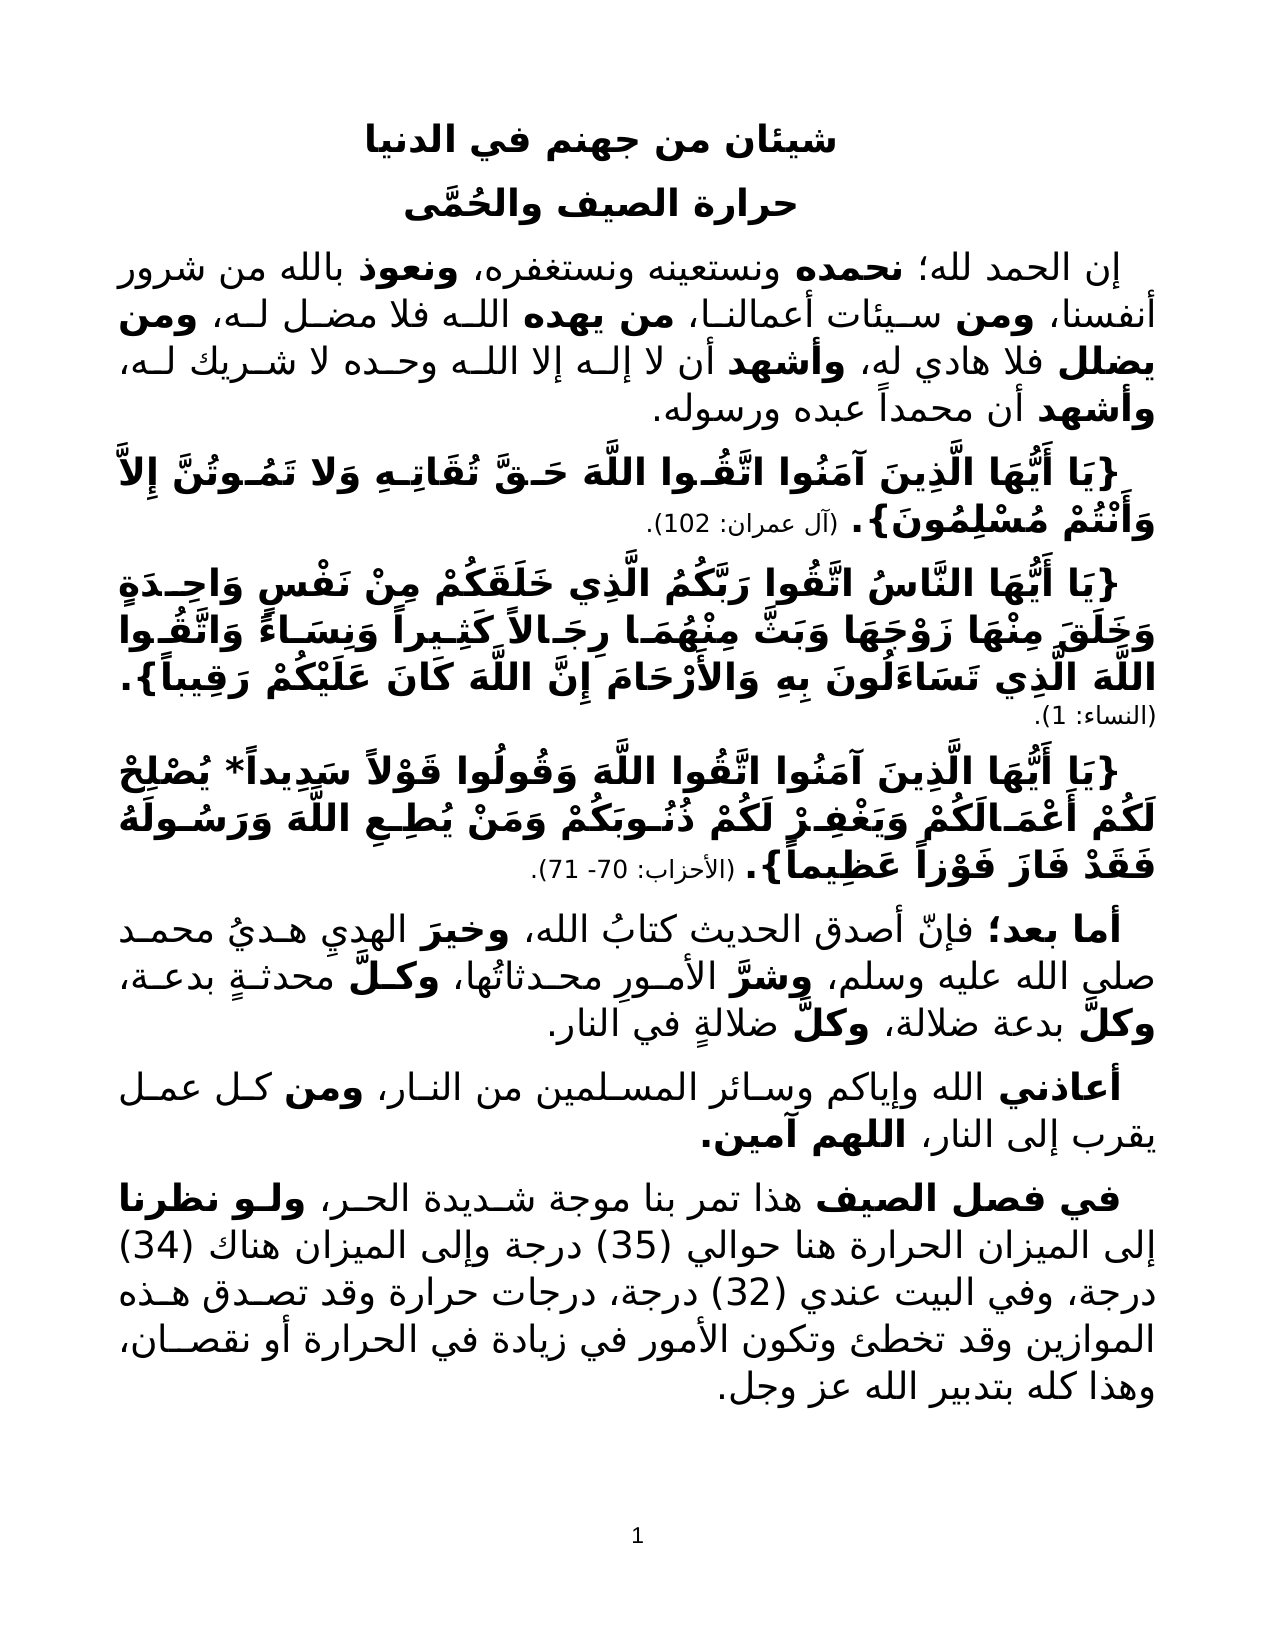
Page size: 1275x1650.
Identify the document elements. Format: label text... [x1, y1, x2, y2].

text {يَا أَيُّهَا النَّاسُ اتَّقُوا رَبَّكُمُ الَّذِي خَلَقَكُمْ مِنْ نَفْسٍ وَاحِدَةٍ وَخَلَقَ مِنْهَا زَوْجَهَا وَبَثَّ مِنْهُمَا رِجَالاً كَثِيراً وَنِسَاءً وَاتَّقُوا اللَّهَ الَّذِي تَسَاءَلُونَ بِهِ وَالأَرْحَامَ إِنَّ اللَّهَ كَانَ عَلَيْكُمْ رَقِيباً}. (النساء: 1). [118, 561, 1157, 731]
text حرارة الصيف والحُمَّى [118, 182, 1157, 226]
text أما بعد؛ فإنّ أصدق الحديث كتابُ الله، وخيرَ الهديِ هديُ محمد صلى الله عليه وسلم، وشرَّ الأمورِ محدثاتُها، وكلَّ محدثةٍ بدعة، وكلَّ بدعة ضلالة، وكلَّ ضلالةٍ في النار. [118, 908, 1157, 1045]
text إن الحمد لله؛ نحمده ونستعينه ونستغفره، ونعوذ بالله من شرور أنفسنا، ومن سيئات أعمالنا، من يهده الله فلا مضل له، ومن يضلل فلا هادي له، وأشهد أن لا إله إلا الله وحده لا شريك له، وأشهد أن محمداً عبده ورسوله. [118, 246, 1157, 431]
text في فصل الصيف هذا تمر بنا موجة شديدة الحر، ولو نظرنا إلى الميزان الحرارة هنا حوالي (35) درجة وإلى الميزان هناك (34) درجة، وفي البيت عندي (32) درجة، درجات حرارة وقد تصدق هذه الموازين وقد تخطئ وتكون الأمور في زيادة في الحرارة أو نقصان، وهذا كله بتدبير الله عز وجل. [118, 1176, 1157, 1408]
text شيئان من جهنم في الدنيا [118, 118, 1157, 162]
text {يَا أَيُّهَا الَّذِينَ آمَنُوا اتَّقُوا اللَّهَ وَقُولُوا قَوْلاً سَدِيداً* يُصْلِحْ لَكُمْ أَعْمَالَكُمْ وَيَغْفِرْ لَكُمْ ذُنُوبَكُمْ وَمَنْ يُطِعِ اللَّهَ وَرَسُولَهُ فَقَدْ فَازَ فَوْزاً عَظِيماً}. (الأحزاب: 70- 71). [118, 750, 1157, 887]
text {يَا أَيُّهَا الَّذِينَ آمَنُوا اتَّقُوا اللَّهَ حَقَّ تُقَاتِهِ وَلا تَمُوتُنَّ إِلاَّ وَأَنْتُمْ مُسْلِمُونَ}. (آل عمران: 102). [118, 451, 1157, 541]
text أعاذني الله وإياكم وسائر المسلمين من النار، ومن كل عمل يقرب إلى النار، اللهم آمين. [118, 1066, 1157, 1156]
